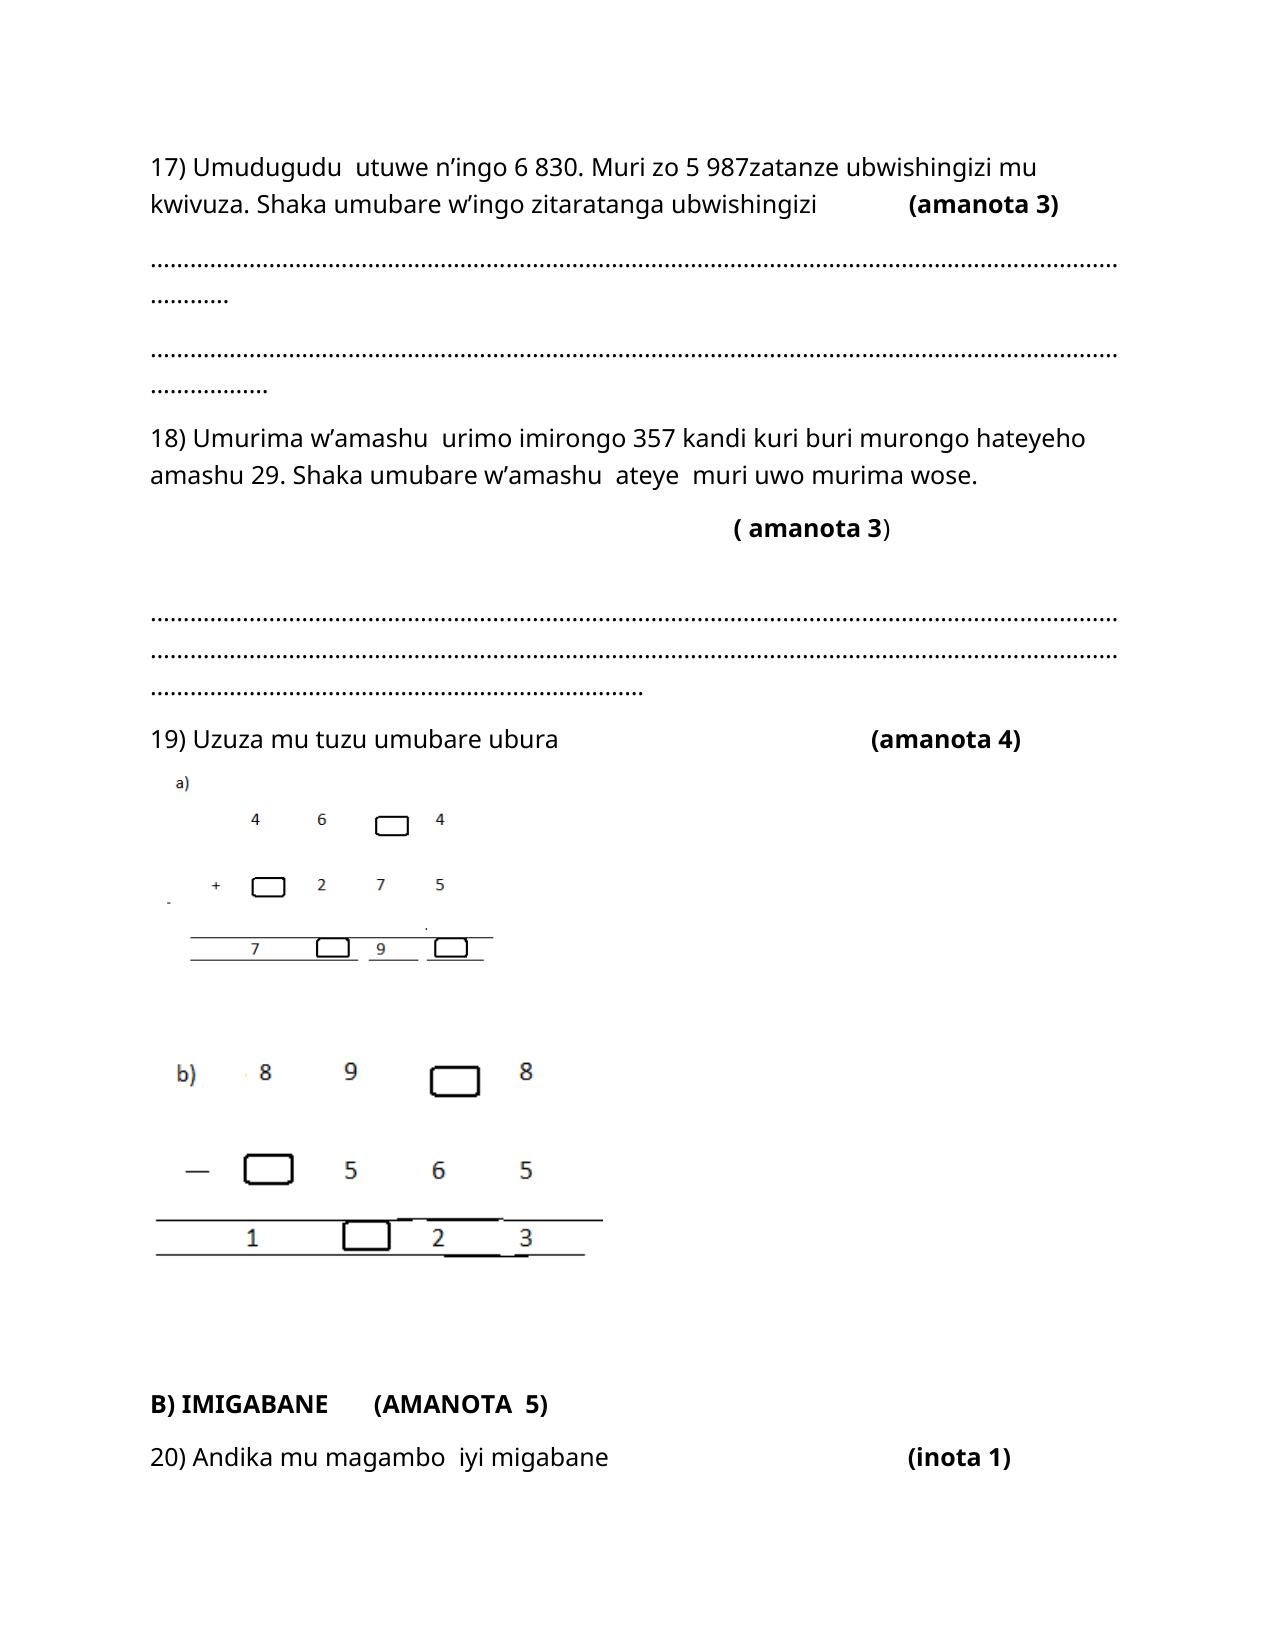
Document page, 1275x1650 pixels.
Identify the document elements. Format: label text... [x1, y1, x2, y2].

text …………………………………………………………………………………………………………………………………………… [150, 240, 1125, 311]
text B) IMIGABANE (AMANOTA 5) [150, 1386, 1125, 1420]
text ……………………………………………………………………………………………………………………………………………………………………………………………………………………………………………………………………………………………………………………………………… [150, 564, 1125, 703]
text 20) Andika mu magambo iyi migabane (inota 1) [150, 1440, 1125, 1474]
text 17) Umudugudu utuwe n’ingo 6 830. Muri zo 5 987zatanze ubwishingizi mu kwivuza. Shaka umubare w’ingo zitaratanga ubwishingizi (amanota 3) [150, 150, 1125, 221]
text ( amanota 3) [150, 511, 1125, 545]
picture [163, 775, 525, 976]
text 18) Umurima w’amashu urimo imirongo 357 kandi kuri buri murongo hateyeho amashu 29. Shaka umubare w’amashu ateye muri uwo murima wose. [150, 421, 1125, 491]
text ………………………………………………………………………………………………………………………………………………… [150, 330, 1125, 401]
picture [150, 1041, 603, 1267]
text 19) Uzuza mu tuzu umubare ubura (amanota 4) [150, 722, 1125, 756]
